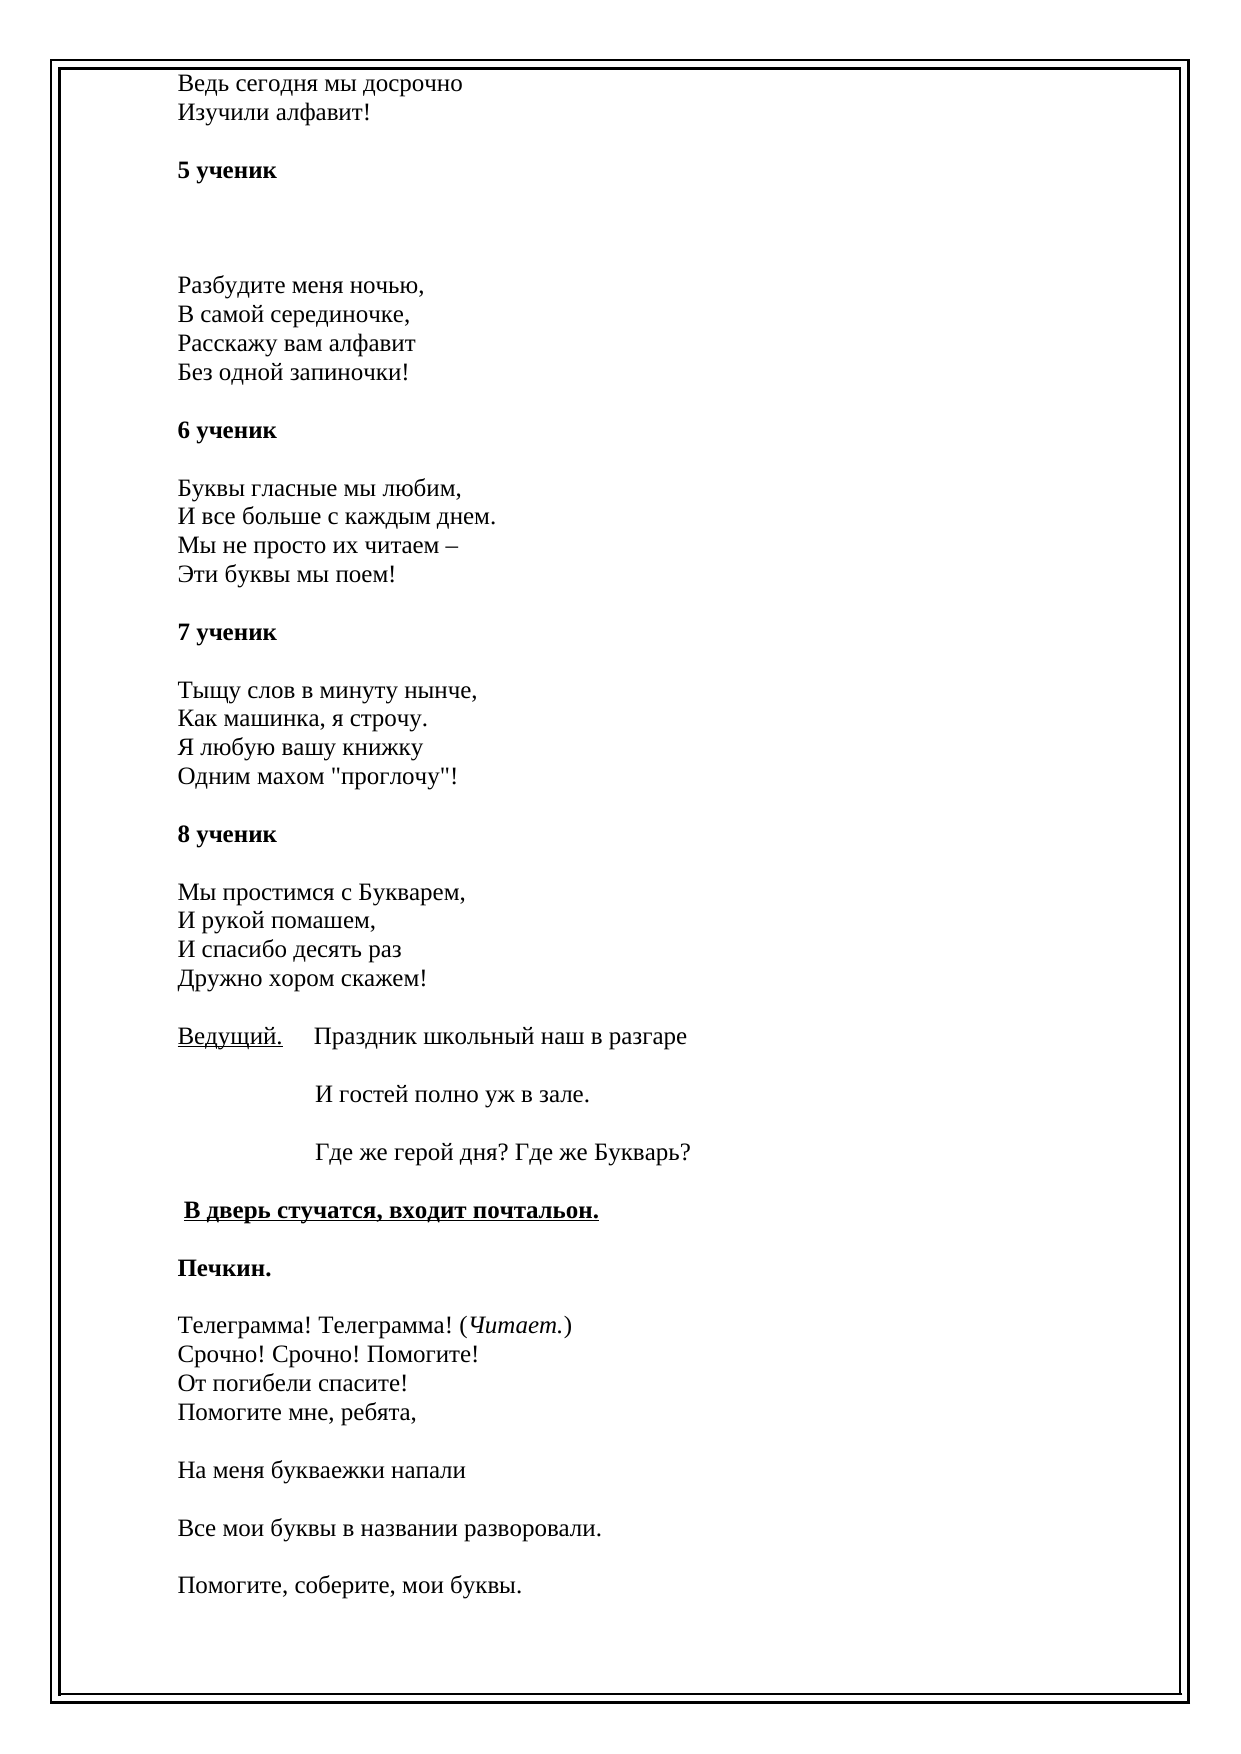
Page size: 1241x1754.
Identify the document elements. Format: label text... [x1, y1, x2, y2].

text 6 ученик [177, 415, 1152, 443]
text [177, 70, 1152, 126]
text В дверь стучатся, входит почтальон. [177, 1195, 1152, 1223]
text Печкин. [177, 1253, 1152, 1281]
text На меня букваежки напали [177, 1455, 1152, 1483]
text И гостей полно уж в зале. [177, 1079, 1152, 1108]
text Мы простимся с Букварем, И рукой помашем, И спасибо десять раз Дружно хором скажем! [177, 877, 1152, 992]
text Телеграмма! Телеграмма! (Читает.) Срочно! Срочно! Помогите! От погибели спасите! Помогите мне, ребята, [177, 1311, 1152, 1426]
text Помогите, соберите, мои буквы. [177, 1571, 1152, 1599]
text Буквы гласные мы любим, И все больше с каждым днем. Мы не просто их читаем – Эти буквы мы поем! [177, 473, 1152, 588]
text 5 ученик [177, 155, 1152, 183]
text Разбудите меня ночью, В самой серединочке, Расскажу вам алфавит Без одной запиночки! [177, 271, 1152, 386]
text Все мои буквы в названии разворовали. [177, 1513, 1152, 1541]
text Тыщу слов в минуту нынче, Как машинка, я строчу. Я любую вашу книжку Одним махом "проглочу"! [177, 675, 1152, 790]
text Где же герой дня? Где же Букварь? [177, 1137, 1152, 1166]
text Ведущий. Праздник школьный наш в разгаре [177, 1021, 1152, 1050]
text 8 ученик [177, 819, 1152, 848]
text 7 ученик [177, 617, 1152, 646]
